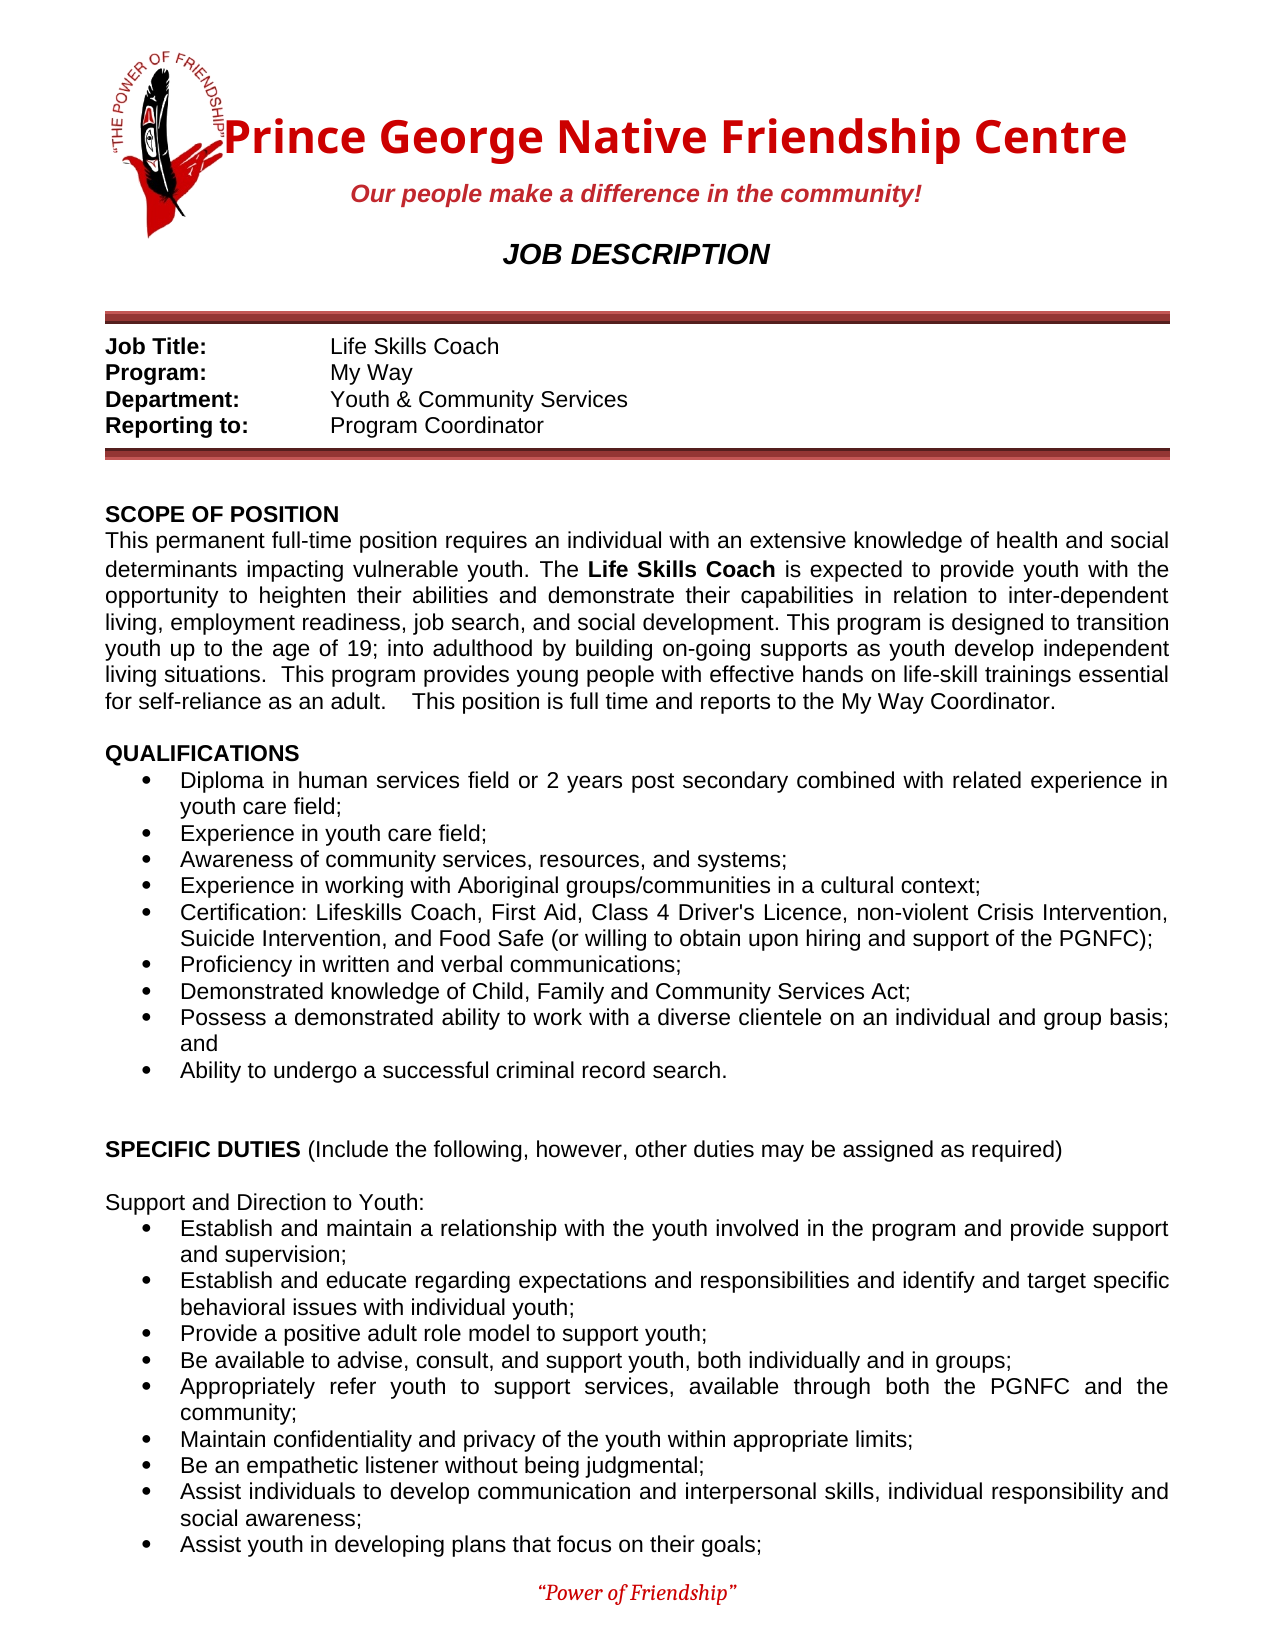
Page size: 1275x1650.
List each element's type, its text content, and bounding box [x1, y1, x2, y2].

list Experience in working with Aboriginal groups/communities in a cultural context; [142, 872, 1170, 898]
text Program: My Way [105, 359, 1170, 386]
list Ability to undergo a successful criminal record search. [142, 1057, 1170, 1083]
list Appropriately refer youth to support services, available through both the PGNFC and the community; [142, 1373, 1170, 1426]
list Possess a demonstrated ability to work with a diverse clientele on an individual and group basis; and [142, 1004, 1170, 1057]
list Provide a positive adult role model to support youth; [142, 1320, 1170, 1347]
picture [92, 41, 243, 249]
text Job Title: Life Skills Coach [105, 333, 1170, 359]
list Establish and educate regarding expectations and responsibilities and identify and target specific behavioral issues with individual youth; [142, 1267, 1170, 1320]
text Support and Direction to Youth: [105, 1188, 1170, 1215]
text JOB DESCRIPTION [105, 237, 1170, 270]
list Maintain confidentiality and privacy of the youth within appropriate limits; [142, 1426, 1170, 1452]
list Demonstrated knowledge of Child, Family and Community Services Act; [142, 978, 1170, 1004]
list Awareness of community services, resources, and systems; [142, 846, 1170, 872]
text SCOPE OF POSITION [105, 501, 1170, 527]
text Department: Youth & Community Services [105, 386, 1170, 412]
list Assist youth in developing plans that focus on their goals; [142, 1531, 1170, 1557]
list Be an empathetic listener without being judgmental; [142, 1452, 1170, 1478]
list Experience in youth care field; [142, 819, 1170, 846]
list Proficiency in written and verbal communications; [142, 951, 1170, 978]
text SPECIFIC DUTIES (Include the following, however, other duties may be assigned as required) [105, 1136, 1170, 1162]
text QUALIFICATIONS [105, 740, 1170, 767]
list Establish and maintain a relationship with the youth involved in the program and provide support and supervision; [142, 1215, 1170, 1267]
subtitle Prince George Native Friendship Centre [243, 105, 1170, 167]
list Be available to advise, consult, and support youth, both individually and in groups; [142, 1347, 1170, 1373]
list Certification: Lifeskills Coach, First Aid, Class 4 Driver's Licence, non-violent Crisis Intervention, Suicide Intervention, and Food Safe (or willing to obtain upon hiring and support of the PGNFC); [142, 898, 1170, 951]
list Assist individuals to develop communication and interpersonal skills, individual responsibility and social awareness; [142, 1478, 1170, 1531]
list Diploma in human services field or 2 years post secondary combined with related experience in youth care field; [142, 767, 1170, 819]
text Reporting to: Program Coordinator [105, 412, 1170, 438]
text This permanent full-time position requires an individual with an extensive knowledge of health and social determinants impacting vulnerable youth. The Life Skills Coach is expected to provide youth with the opportunity to heighten their abilities and demonstrate their capabilities in relation to inter-dependent living, employment readiness, job search, and social development. This program is designed to transition youth up to the age of 19; into adulthood by building on-going supports as youth develop independent living situations. This program provides young people with effective hands on life-skill trainings essential for self-reliance as an adult. This position is full time and reports to the My Way Coordinator. [105, 527, 1170, 714]
text Our people make a difference in the community! [243, 179, 1170, 208]
